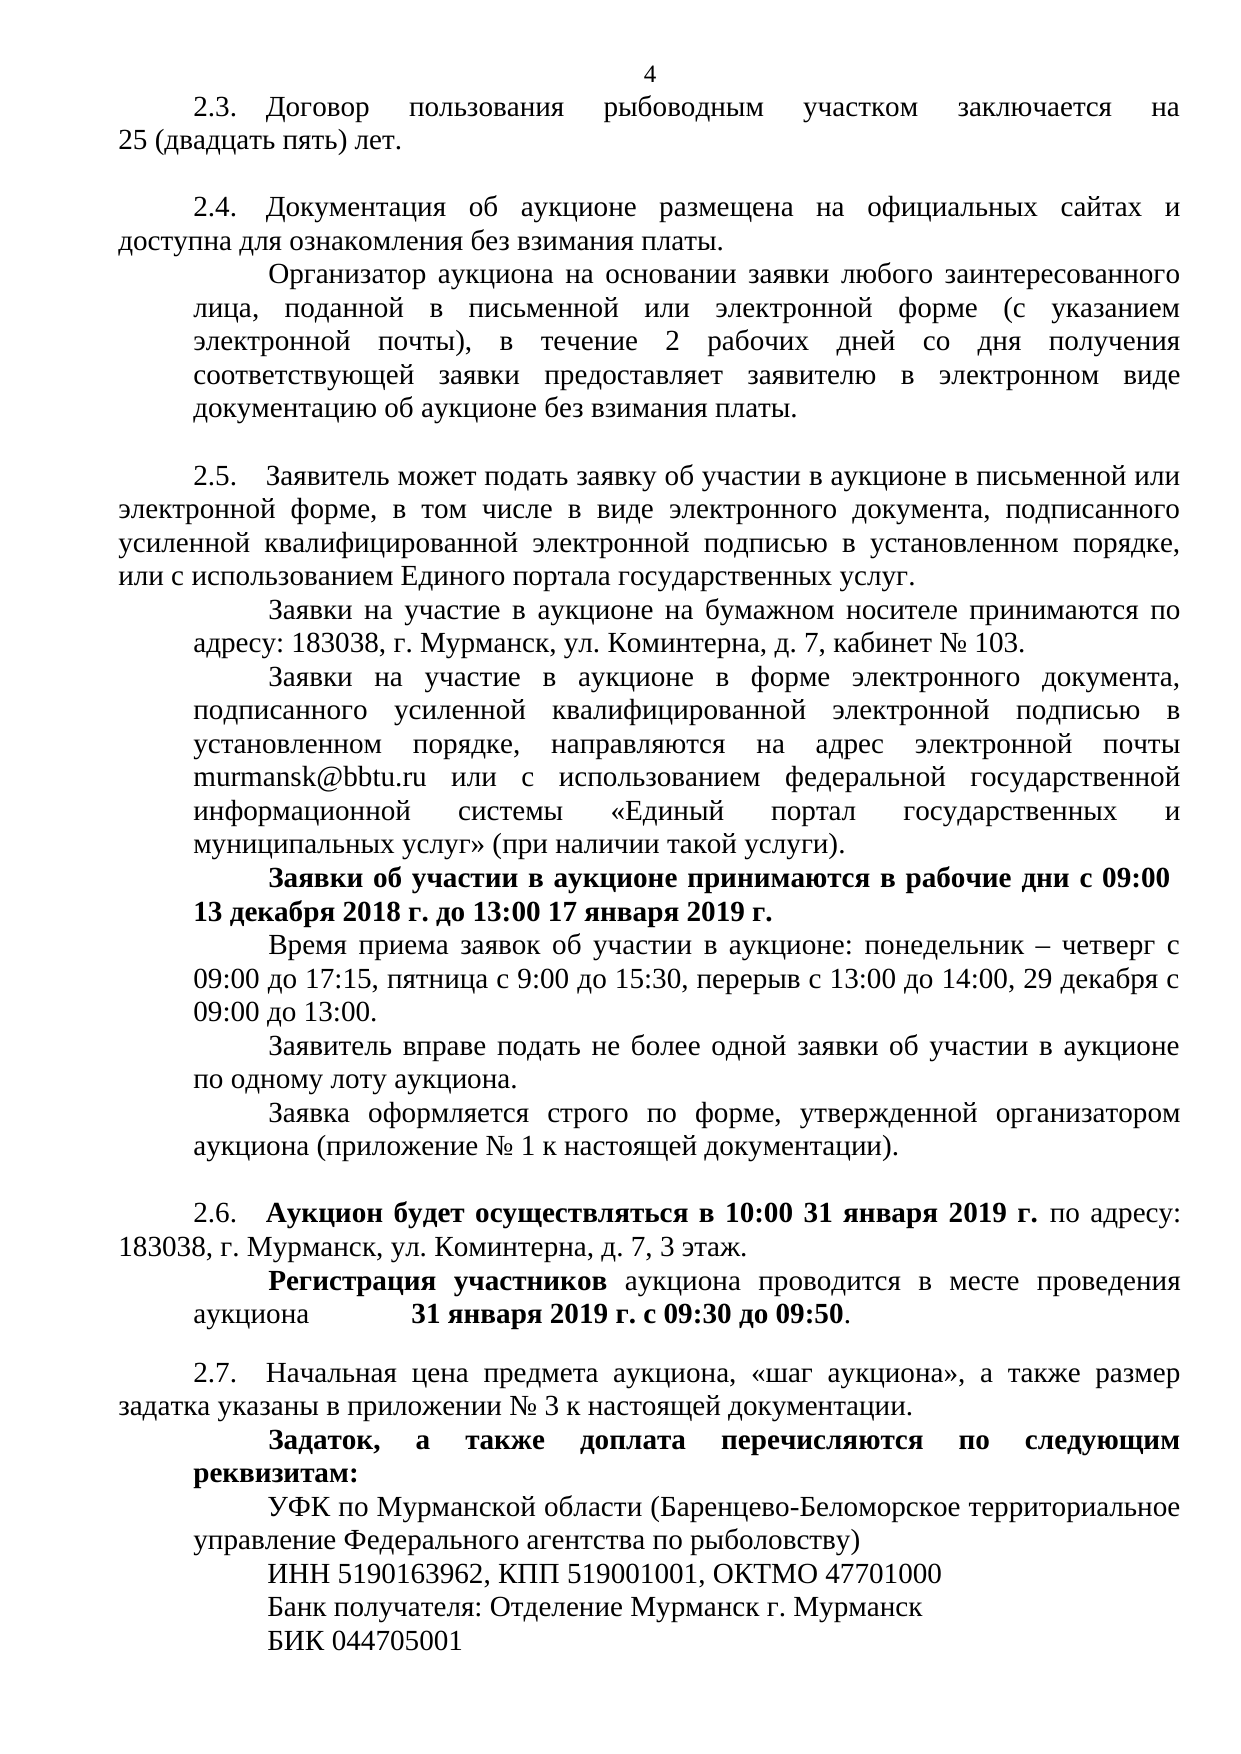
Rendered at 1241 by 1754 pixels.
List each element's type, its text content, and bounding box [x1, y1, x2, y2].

text Регистрация участников аукциона проводится в месте проведения аукциона 31 января 2019 г. с 09:30 до 09:50. [193, 1263, 1181, 1330]
list Документация об аукционе размещена на официальных сайтах и доступна для ознакомления без взимания платы. [118, 189, 1181, 256]
text Заявитель вправе подать не более одной заявки об участии в аукционе по одному лоту аукциона. [193, 1028, 1181, 1095]
text Задаток, а также доплата перечисляются по следующим реквизитам: [193, 1422, 1181, 1489]
text Заявки на участие в аукционе на бумажном носителе принимаются по адресу: 183038, г. Мурманск, ул. Коминтерна, д. 7, кабинет № 103. [193, 592, 1181, 659]
text Заявки на участие в аукционе в форме электронного документа, подписанного усиленной квалифицированной электронной подписью в установленном порядке, направляются на адрес электронной почты murmansk@bbtu.ru или с использованием федеральной государственной информационной системы «Единый портал государственных и муниципальных услуг» (при наличии такой услуги). [193, 659, 1181, 860]
list Заявитель может подать заявку об участии в аукционе в письменной или электронной форме, в том числе в виде электронного документа, подписанного усиленной квалифицированной электронной подписью в установленном порядке, или с использованием Единого портала государственных услуг. [118, 458, 1181, 592]
list Начальная цена предмета аукциона, «шаг аукциона», а также размер задатка указаны в приложении № 3 к настоящей документации. [118, 1355, 1181, 1422]
text Организатор аукциона на основании заявки любого заинтересованного лица, поданной в письменной или электронной форме (с указанием электронной почты), в течение 2 рабочих дней со дня получения соответствующей заявки предоставляет заявителю в электронном виде документацию об аукционе без взимания платы. [193, 256, 1181, 424]
text УФК по Мурманской области (Баренцево-Беломорское территориальное управление Федерального агентства по рыболовству) [193, 1489, 1181, 1556]
text Банк получателя: Отделение Мурманск г. Мурманск [193, 1589, 1181, 1623]
text Заявка оформляется строго по форме, утвержденной организатором аукциона (приложение № 1 к настоящей документации). [193, 1095, 1181, 1162]
text ИНН 5190163962, КПП 519001001, ОКТМО 47701000 [193, 1556, 1181, 1589]
text БИК 044705001 [193, 1623, 1181, 1657]
text Заявки об участии в аукционе принимаются в рабочие дни с 09:00 13 декабря 2018 г. до 13:00 17 января 2019 г. [193, 860, 1181, 927]
list Аукцион будет осуществляться в 10:00 31 января 2019 г. по адресу: 183038, г. Мурманск, ул. Коминтерна, д. 7, 3 этаж. [118, 1196, 1181, 1263]
list Договор пользования рыбоводным участком заключается на 25 (двадцать пять) лет. [118, 89, 1181, 156]
text Время приема заявок об участии в аукционе: понедельник – четверг с 09:00 до 17:15, пятница с 9:00 до 15:30, перерыв с 13:00 до 14:00, 29 декабря с 09:00 до 13:00. [193, 927, 1181, 1028]
